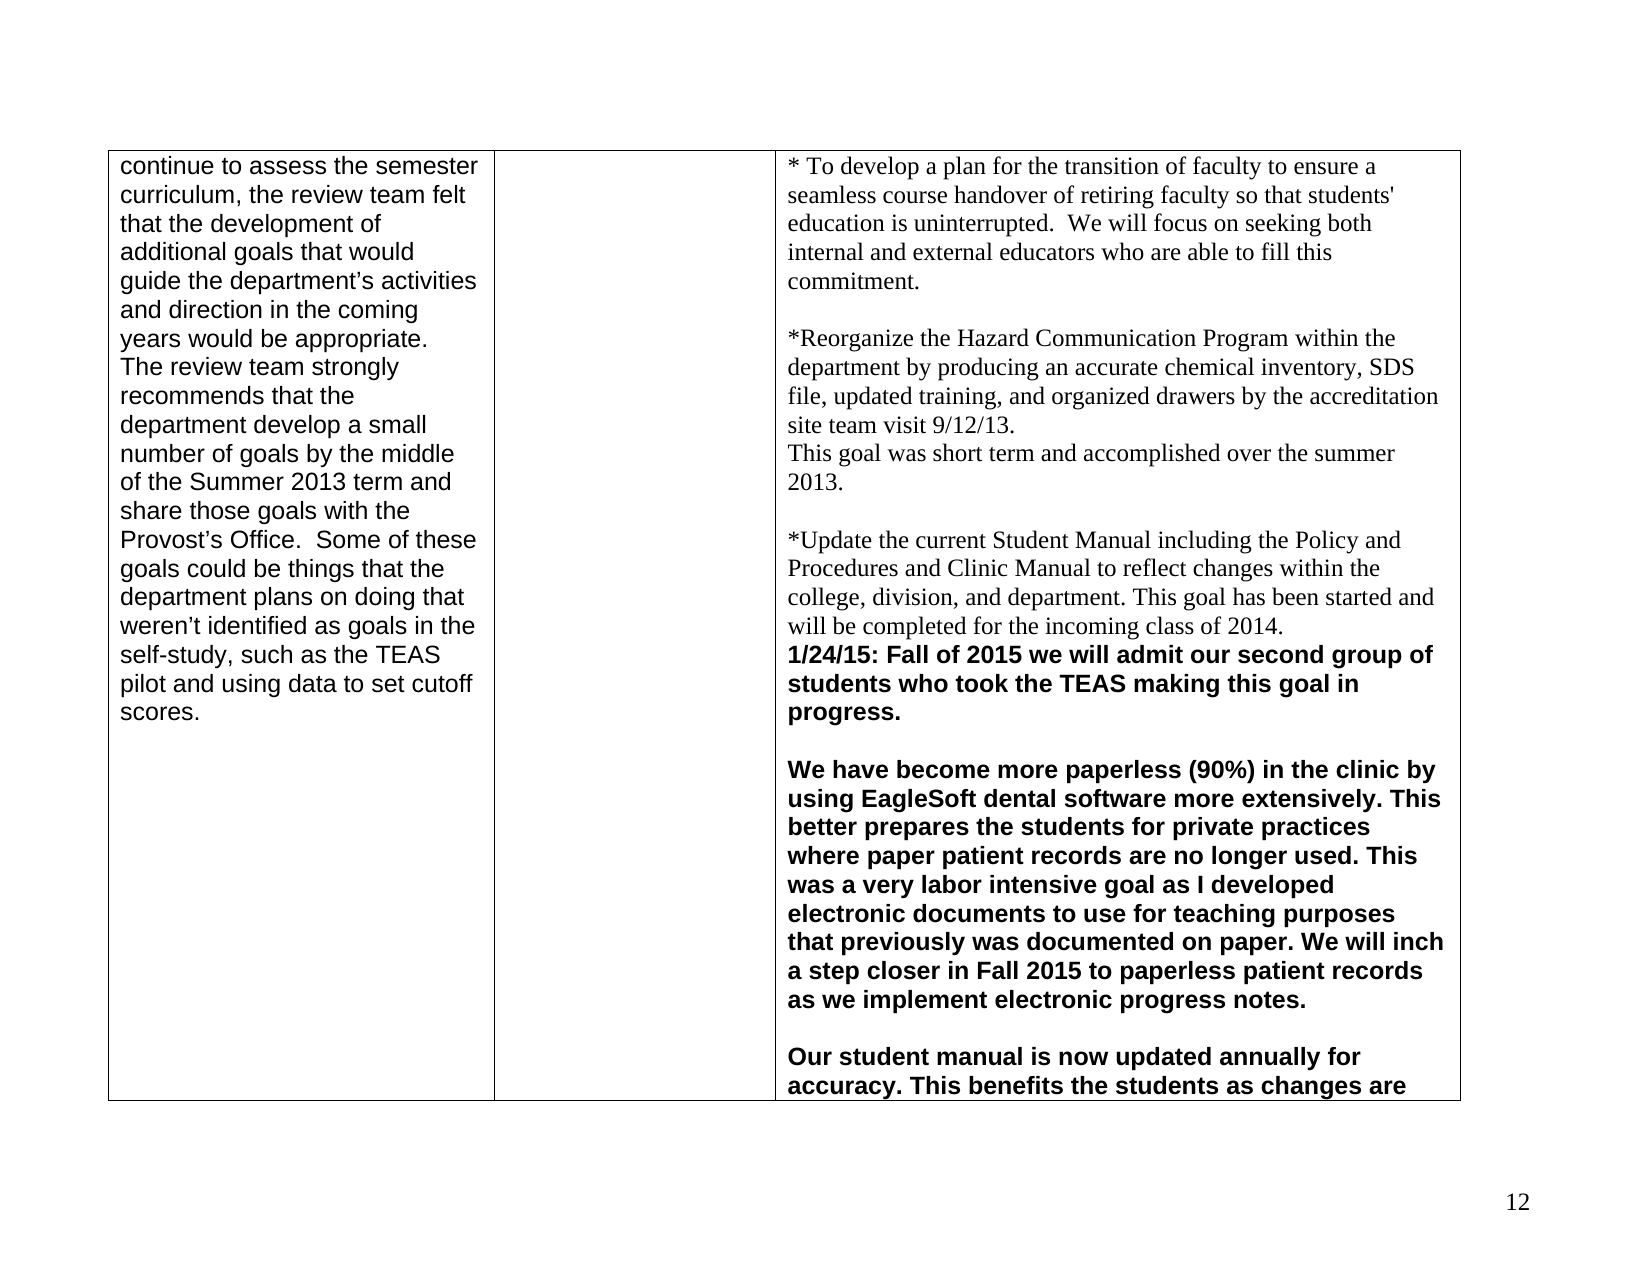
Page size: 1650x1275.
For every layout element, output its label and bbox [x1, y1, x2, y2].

table_cell [776, 151, 1460, 1100]
table_cell [495, 151, 775, 1100]
table_cell [109, 151, 494, 1100]
